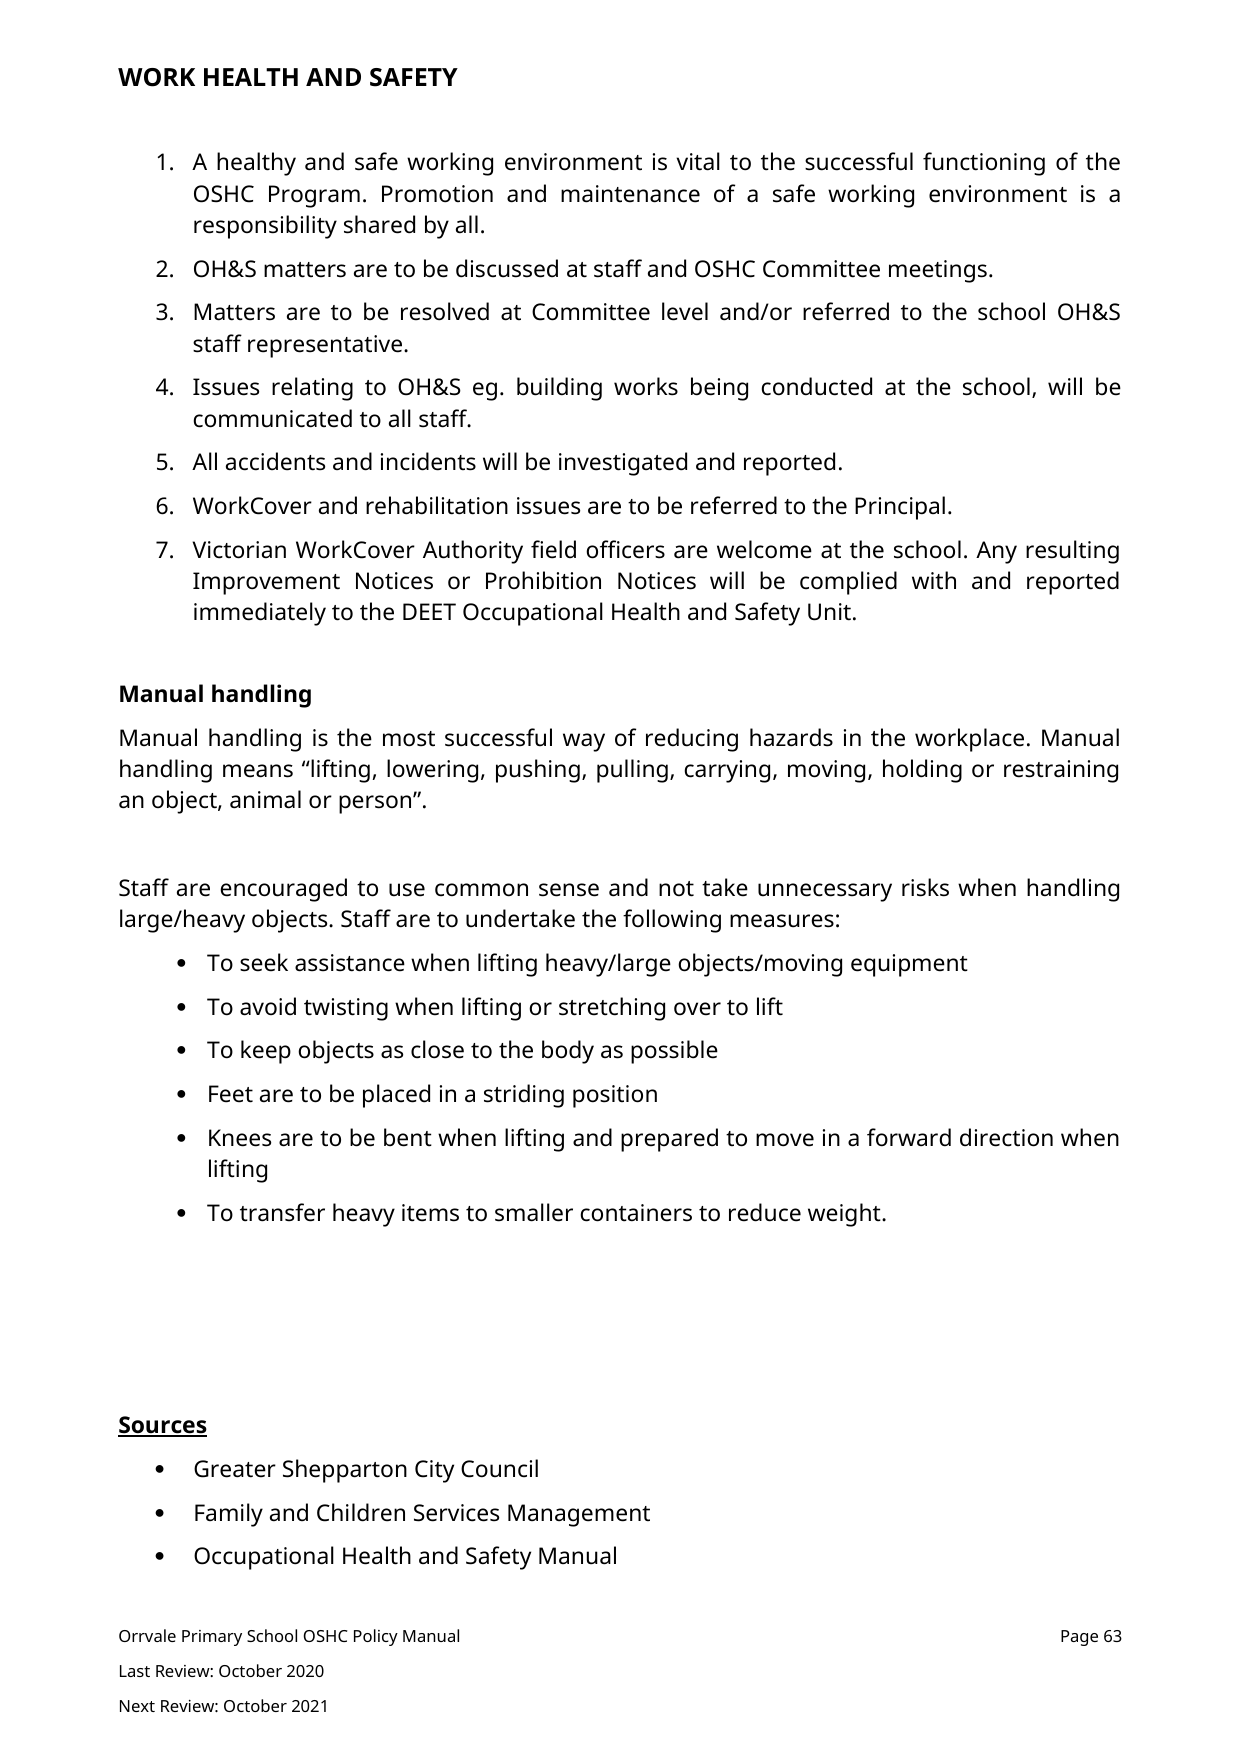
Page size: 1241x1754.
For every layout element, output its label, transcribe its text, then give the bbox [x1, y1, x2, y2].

list Feet are to be placed in a striding position [177, 1078, 1122, 1109]
list Greater Shepparton City Council [156, 1453, 1122, 1484]
list WorkCover and rehabilitation issues are to be referred to the Principal. [155, 490, 1122, 521]
subtitle WORK HEALTH AND SAFETY [118, 59, 1122, 93]
list To avoid twisting when lifting or stretching over to lift [177, 990, 1122, 1022]
list Occupational Health and Safety Manual [156, 1540, 1122, 1571]
text Manual handling is the most successful way of reducing hazards in the workplace. Manual handling means “lifting, lowering, pushing, pulling, carrying, moving, holding or restraining an object, animal or person”. [118, 722, 1122, 815]
list Knees are to be bent when lifting and prepared to move in a forward direction when lifting [177, 1122, 1122, 1184]
list All accidents and incidents will be investigated and reported. [155, 446, 1122, 477]
text Staff are encouraged to use common sense and not take unnecessary risks when handling large/heavy objects. Staff are to undertake the following measures: [118, 872, 1122, 934]
text Manual handling [118, 678, 1122, 709]
list To transfer heavy items to smaller containers to reduce weight. [177, 1197, 1122, 1228]
text Sources [118, 1409, 1122, 1440]
list Victorian WorkCover Authority field officers are welcome at the school. Any resulting Improvement Notices or Prohibition Notices will be complied with and reported immediately to the DEET Occupational Health and Safety Unit. [155, 534, 1122, 627]
list A healthy and safe working environment is vital to the successful functioning of the OSHC Program. Promotion and maintenance of a safe working environment is a responsibility shared by all. [155, 146, 1122, 240]
list To keep objects as close to the body as possible [177, 1034, 1122, 1065]
list Matters are to be resolved at Committee level and/or referred to the school OH&S staff representative. [155, 296, 1122, 359]
list OH&S matters are to be discussed at staff and OSHC Committee meetings. [155, 252, 1122, 284]
list To seek assistance when lifting heavy/large objects/moving equipment [177, 947, 1122, 978]
list Family and Children Services Management [156, 1496, 1122, 1528]
list Issues relating to OH&S eg. building works being conducted at the school, will be communicated to all staff. [155, 371, 1122, 434]
